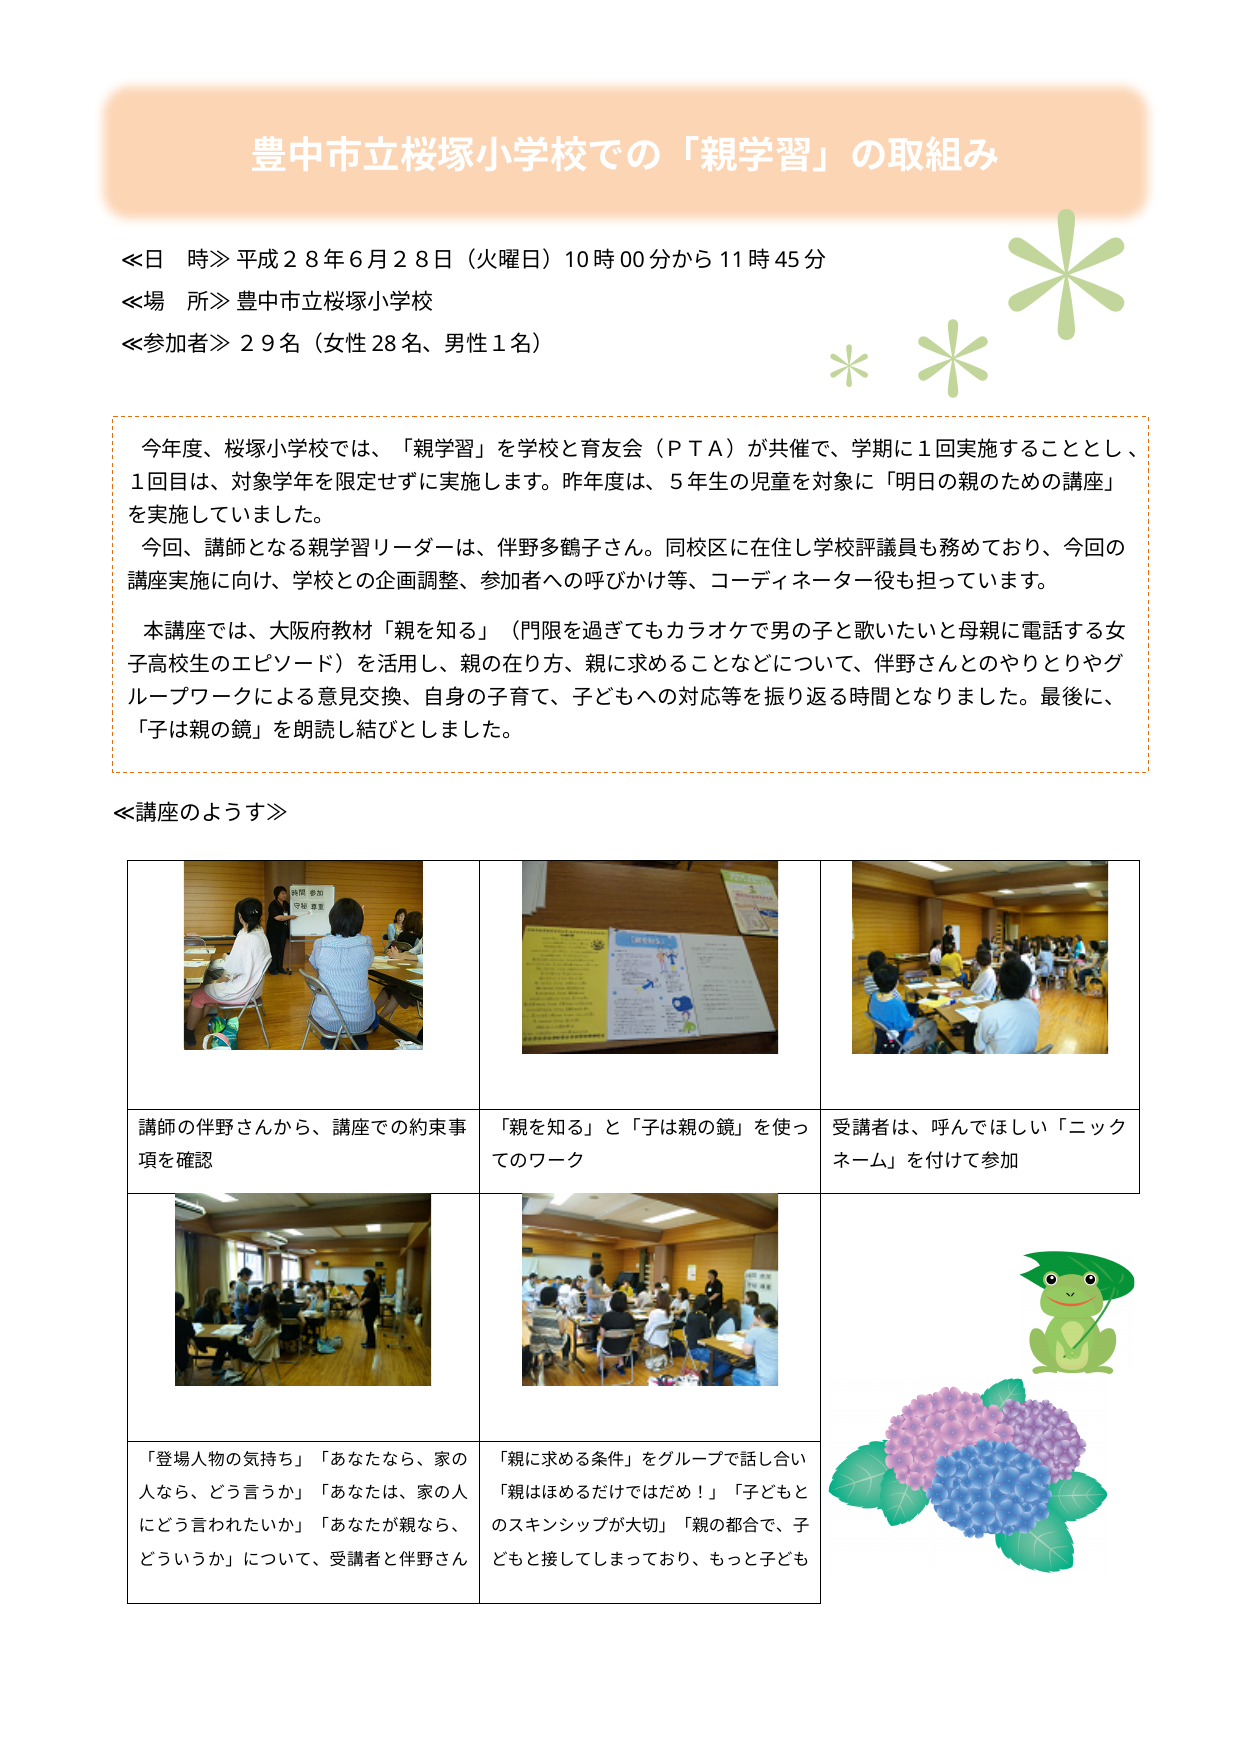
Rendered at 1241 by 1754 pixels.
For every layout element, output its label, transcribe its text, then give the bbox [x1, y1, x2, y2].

table_cell [480, 1194, 820, 1441]
text 今年度、桜塚小学校では、「親学習」を学校と育友会（ＰＴＡ）が共催で、学期に１回実施することとし、１回目は、対象学年を限定せずに実施します。昨年度は、５年生の児童を対象に「明日の親のための講座」を実施していました。 [127, 431, 1128, 530]
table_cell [480, 1442, 820, 1602]
table_header [480, 861, 820, 1109]
picture [1020, 1251, 1135, 1374]
text ≪講座のようす≫ [112, 794, 1128, 827]
table_cell 受講者は、呼んでほしい「ニックネーム」を付けて参加 [821, 1110, 1139, 1192]
table_cell 講師の伴野さんから、講座での約束事項を確認 [128, 1110, 479, 1192]
picture [828, 1378, 1108, 1573]
picture [522, 861, 779, 1054]
picture [175, 1193, 432, 1386]
picture [183, 861, 423, 1050]
text 今回、講師となる親学習リーダーは、伴野多鶴子さん。同校区に在住し学校評議員も務めており、今回の講座実施に向け、学校との企画調整、参加者への呼びかけ等、コーディネーター役も担っています。 [127, 530, 1128, 596]
picture [522, 1193, 779, 1386]
table_cell [128, 1194, 479, 1441]
table_cell 「親を知る」と「子は親の鏡」を使ってのワーク [480, 1110, 820, 1192]
table_header [821, 861, 1139, 1109]
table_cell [128, 1442, 479, 1602]
table_header [128, 861, 479, 1109]
picture [852, 861, 1109, 1054]
text 本講座では、大阪府教材「親を知る」（門限を過ぎてもカラオケで男の子と歌いたいと母親に電話する女子高校生のエピソード）を活用し、親の在り方、親に求めることなどについて、伴野さんとのやりとりやグループワークによる意見交換、自身の子育て、子どもへの対応等を振り返る時間となりました。最後に、「子は親の鏡」を朗読し結びとしました。 [127, 613, 1128, 745]
